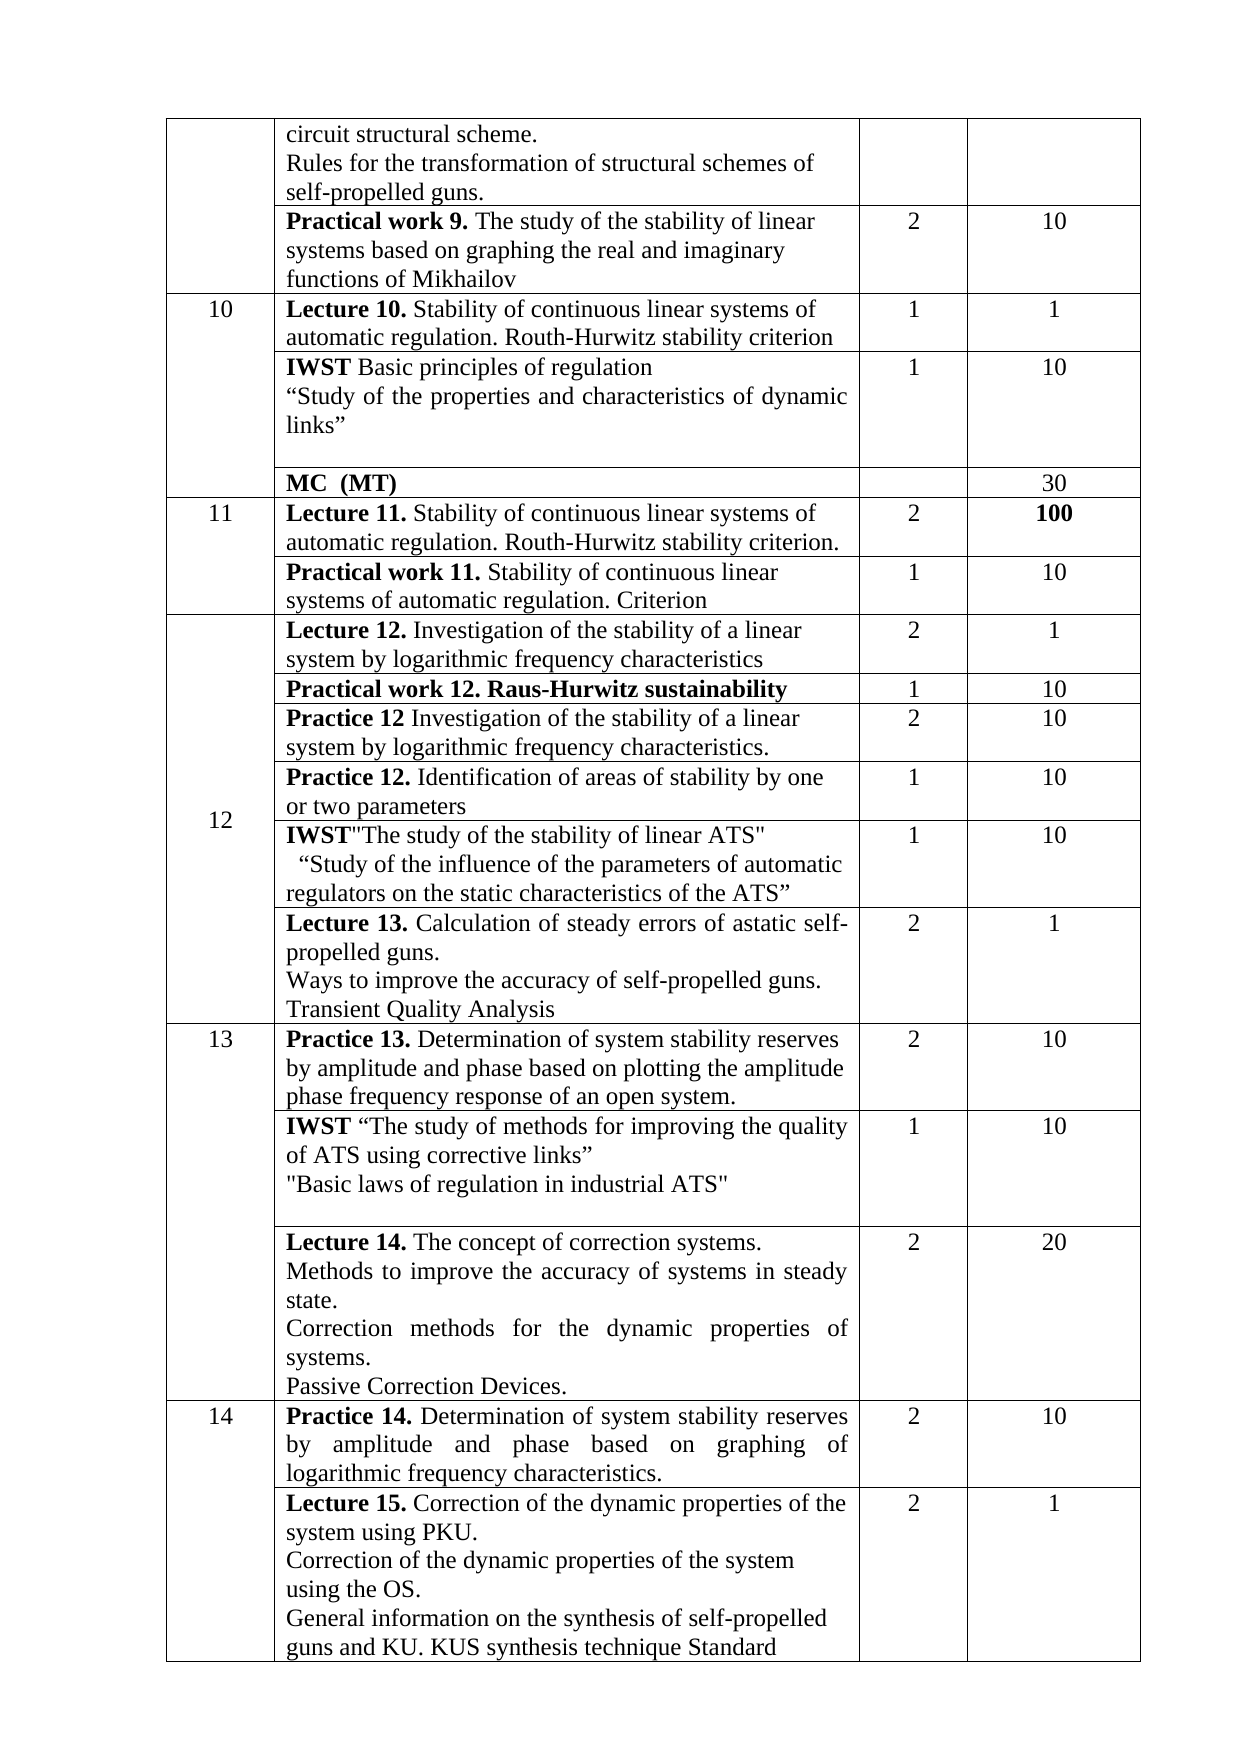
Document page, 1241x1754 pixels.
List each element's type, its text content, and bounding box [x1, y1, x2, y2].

table_cell 1 [968, 1488, 1140, 1661]
table_cell 12 [167, 615, 274, 1023]
table_cell 1 [860, 762, 967, 819]
table_cell 20 [968, 1227, 1140, 1400]
table_cell IWST “The study of methods for improving the quality of ATS using corrective links” "Basic laws of regulation in industrial ATS" [275, 1111, 859, 1226]
table_cell IWST Basic principles of regulation “Study of the properties and characteristics of dynamic links” [275, 352, 859, 467]
table_cell 1 [860, 674, 967, 702]
table_cell 1 [860, 557, 967, 614]
table_cell 10 [968, 1111, 1140, 1226]
table_cell Practical work 11. Stability of continuous linear systems of automatic regulation. Criterion [275, 557, 859, 614]
table_cell 1 [968, 908, 1140, 1023]
table_cell 10 [167, 294, 274, 497]
table_cell 13 [167, 1024, 274, 1400]
table_cell 10 [968, 821, 1140, 907]
table_cell 1 [860, 821, 967, 907]
table_cell 100 [968, 498, 1140, 556]
table_cell Practice 12 Investigation of the stability of a linear system by logarithmic frequency characteristics. [275, 704, 859, 761]
table_cell Practice 13. Determination of system stability reserves by amplitude and phase based on plotting the amplitude phase frequency response of an open system. [275, 1024, 859, 1110]
table_cell 2 [860, 206, 967, 293]
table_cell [275, 119, 859, 205]
table_cell 2 [860, 1227, 967, 1400]
table_cell Lecture 14. The concept of correction systems. Methods to improve the accuracy of systems in steady state. Correction methods for the dynamic properties of systems. Passive Correction Devices. [275, 1227, 859, 1400]
table_cell 2 [860, 1024, 967, 1110]
table_cell 11 [167, 498, 274, 614]
table_cell Practical work 9. The study of the stability of linear systems based on graphing the real and imaginary functions of Mikhailov [275, 206, 859, 293]
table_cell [275, 1488, 859, 1661]
table_cell 10 [968, 674, 1140, 702]
table_cell 1 [968, 615, 1140, 673]
table_cell 1 [968, 119, 1140, 205]
table_cell 1 [860, 1111, 967, 1226]
table_cell 2 [860, 908, 967, 1023]
table_cell 2 [860, 704, 967, 761]
table_cell 10 [968, 762, 1140, 819]
table_cell 1 [860, 294, 967, 351]
table_cell [860, 468, 967, 497]
table_cell 2 [860, 1488, 967, 1661]
table_cell 10 [968, 352, 1140, 467]
table_cell 9 [167, 119, 274, 293]
table_cell 30 [968, 468, 1140, 497]
table_cell 2 [860, 1401, 967, 1487]
table_cell 2 [860, 119, 967, 205]
table_cell 10 [968, 1024, 1140, 1110]
table_cell Practical work 12. Raus-Hurwitz sustainability [275, 674, 859, 702]
table_cell Lecture 12. Investigation of the stability of a linear system by logarithmic frequency characteristics [275, 615, 859, 673]
table_cell MC (МТ) [275, 468, 859, 497]
table_cell 1 [860, 352, 967, 467]
table_cell 10 [968, 1401, 1140, 1487]
table_cell 2 [860, 498, 967, 556]
table_cell 10 [968, 704, 1140, 761]
table_cell 1 [968, 294, 1140, 351]
table_cell 2 [860, 615, 967, 673]
table_cell Lecture 13. Calculation of steady errors of astatic self-propelled guns. Ways to improve the accuracy of self-propelled guns. Transient Quality Analysis [275, 908, 859, 1023]
table_cell 10 [968, 206, 1140, 293]
table_cell Practice 14. Determination of system stability reserves by amplitude and phase based on graphing of logarithmic frequency characteristics. [275, 1401, 859, 1487]
table_cell Lecture 10. Stability of continuous linear systems of automatic regulation. Routh-Hurwitz stability criterion [275, 294, 859, 351]
table_cell Lecture 11. Stability of continuous linear systems of automatic regulation. Routh-Hurwitz stability criterion. [275, 498, 859, 556]
table_cell Practice 12. Identification of areas of stability by one or two parameters [275, 762, 859, 819]
table_cell 10 [968, 557, 1140, 614]
table_cell IWST"The study of the stability of linear ATS" “Study of the influence of the parameters of automatic regulators on the static characteristics of the ATS” [275, 821, 859, 907]
table_cell 14 [167, 1401, 274, 1661]
